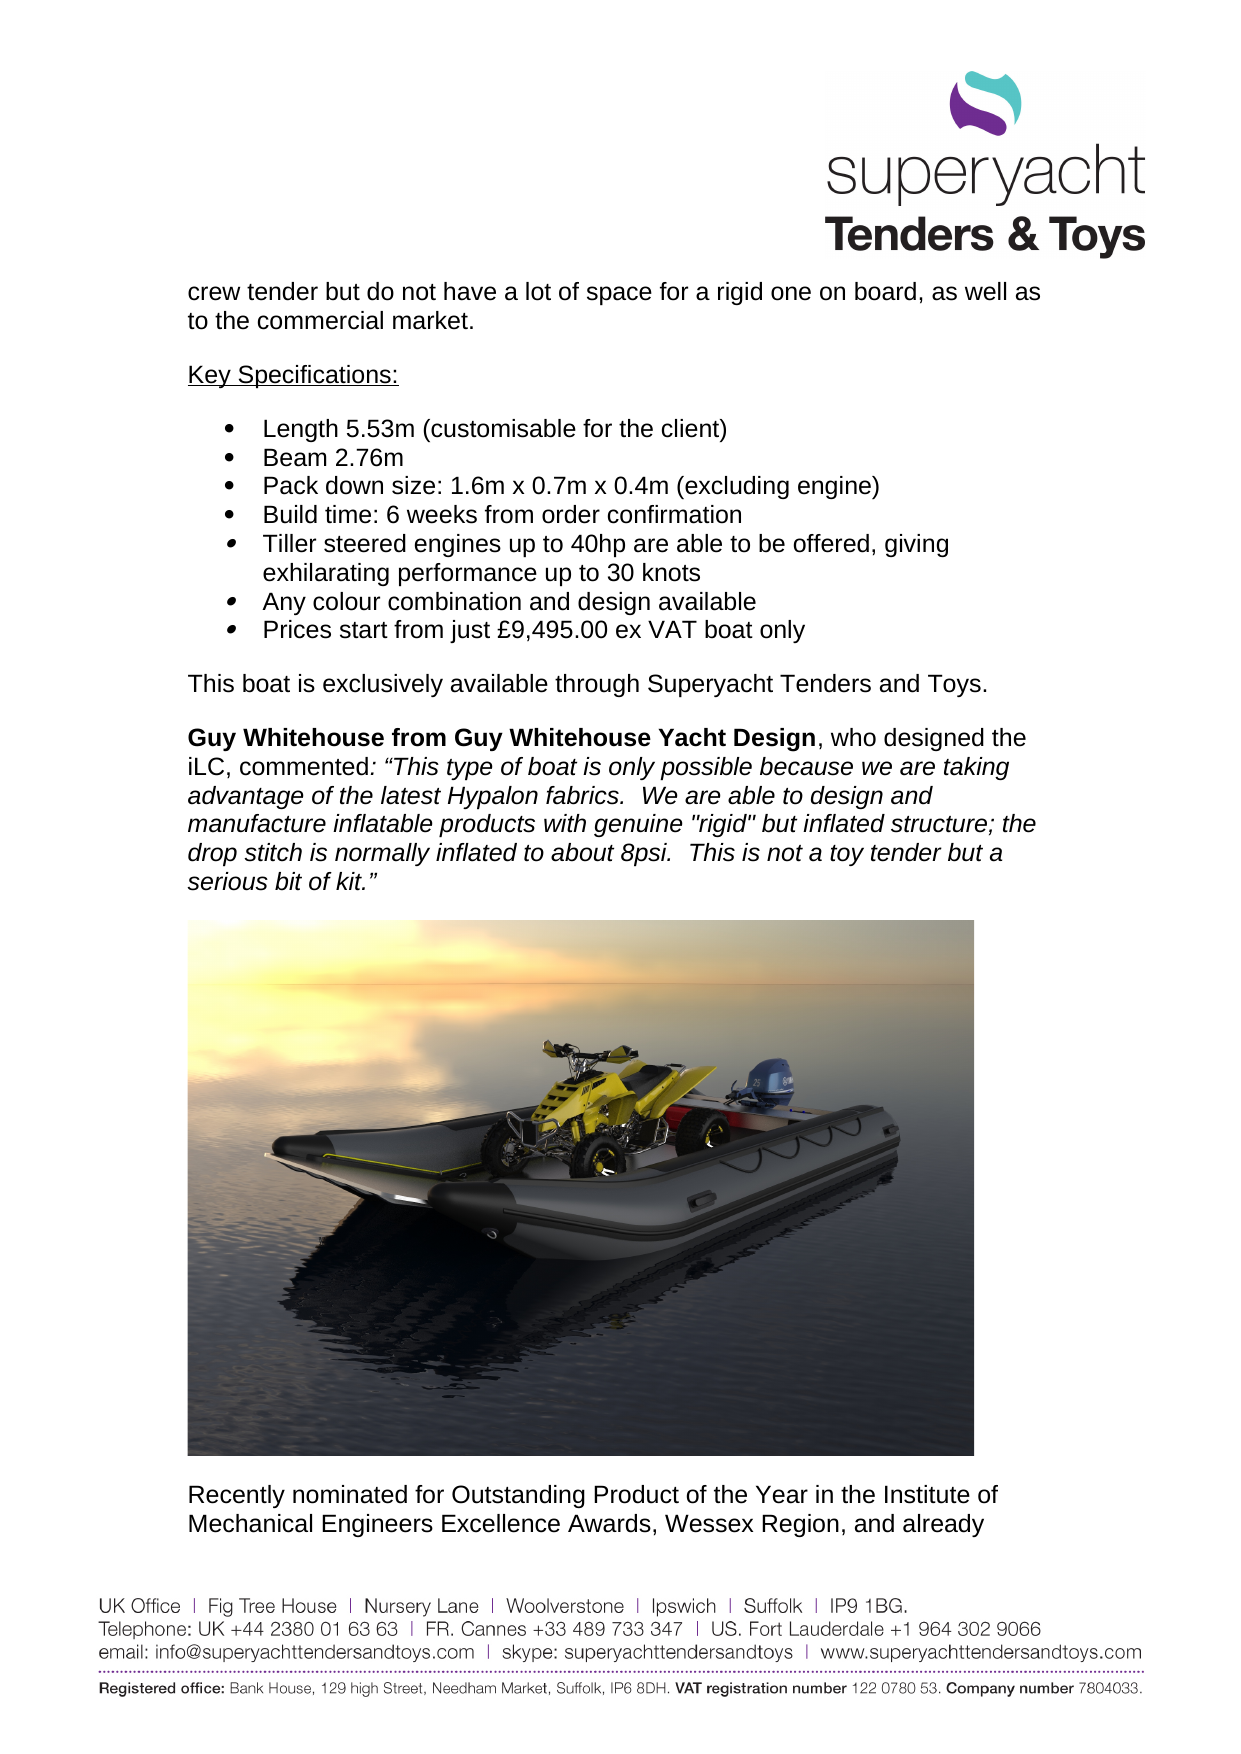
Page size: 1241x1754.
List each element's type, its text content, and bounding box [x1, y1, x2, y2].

text This boat is exclusively available through Superyacht Tenders and Toys. [187, 669, 1053, 698]
text Key Specifications: [187, 360, 1053, 389]
picture [187, 920, 975, 1456]
list Prices start from just £9,495.00 ex VAT boat only [225, 616, 1053, 644]
text Guy Whitehouse from Guy Whitehouse Yacht Design, who designed the iLC, commented: “This type of boat is only possible because we are taking advantage of the latest Hypalon fabrics. We are able to design and manufacture inflatable products with genuine "rigid" but inflated structure; the drop stitch is normally inflated to about 8psi. This is not a toy tender but a serious bit of kit.” [187, 723, 1053, 896]
list Build time: 6 weeks from order confirmation [225, 500, 1053, 529]
list Length 5.53m (customisable for the client) [225, 414, 1053, 442]
list Tiller steered engines up to 40hp are able to be offered, giving exhilarating performance up to 30 knots [225, 529, 1053, 587]
list Pack down size: 1.6m x 0.7m x 0.4m (excluding engine) [225, 471, 1053, 500]
picture [88, 1590, 1152, 1706]
picture [825, 71, 1146, 259]
list Beam 2.76m [225, 442, 1053, 471]
list Any colour combination and design available [225, 587, 1053, 616]
